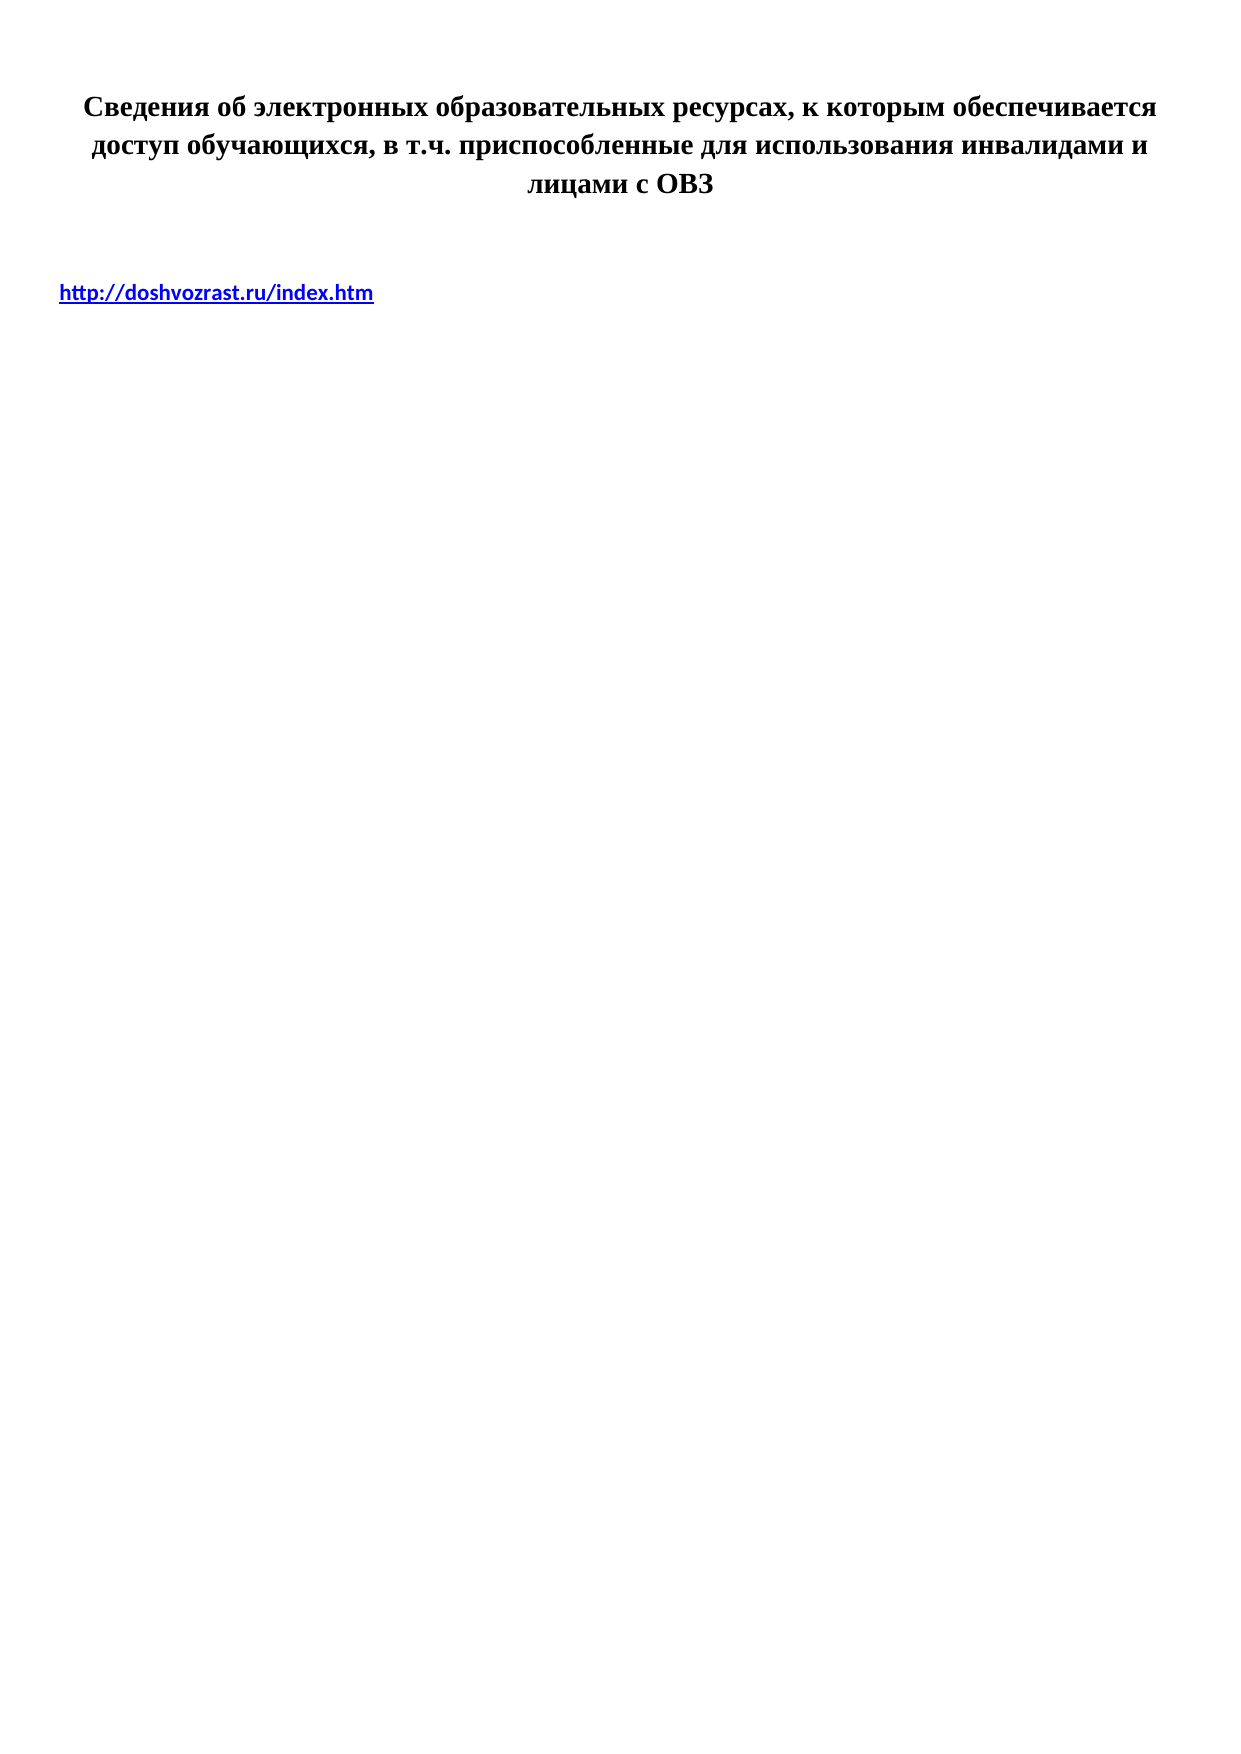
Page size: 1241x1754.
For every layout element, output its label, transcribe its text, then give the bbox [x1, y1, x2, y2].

text Сведения об электронных образовательных ресурсах, к которым обеспечивается доступ обучающихся, в т.ч. приспособленные для использования инвалидами и лицами с ОВЗ [59, 89, 1181, 199]
text http://doshvozrast.ru/index.htm [59, 278, 1181, 306]
